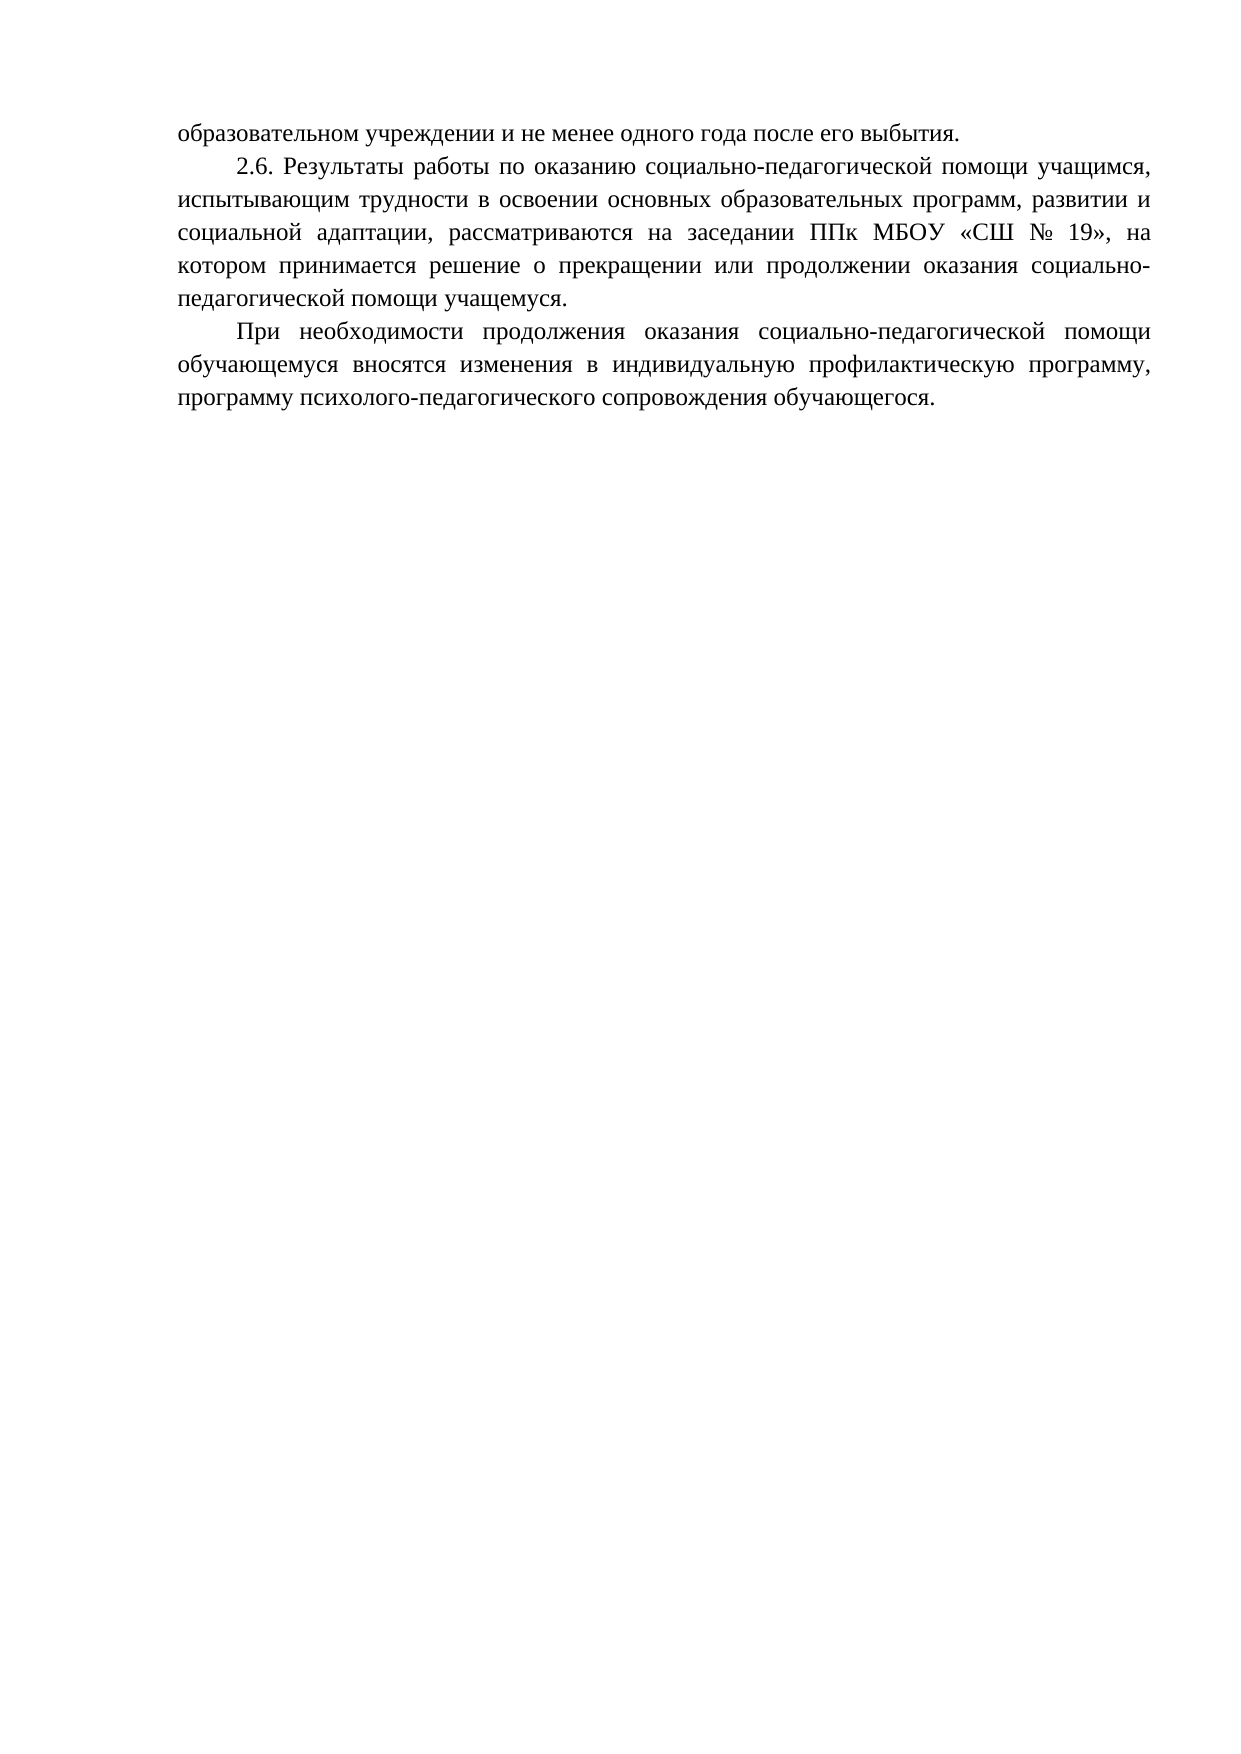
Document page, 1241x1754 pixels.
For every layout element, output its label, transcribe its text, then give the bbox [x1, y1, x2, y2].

text 2.6. Результаты работы по оказанию социально-педагогической помощи учащимся, испытывающим трудности в освоении основных образовательных программ, развитии и социальной адаптации, рассматриваются на заседании ППк МБОУ «СШ № 19», на котором принимается решение о прекращении или продолжении оказания социально-педагогической помощи учащемуся. [177, 151, 1152, 312]
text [177, 118, 1152, 147]
text При необходимости продолжения оказания социально-педагогической помощи обучающемуся вносятся изменения в индивидуальную профилактическую программу, программу психолого-педагогического сопровождения обучающегося. [177, 316, 1152, 411]
